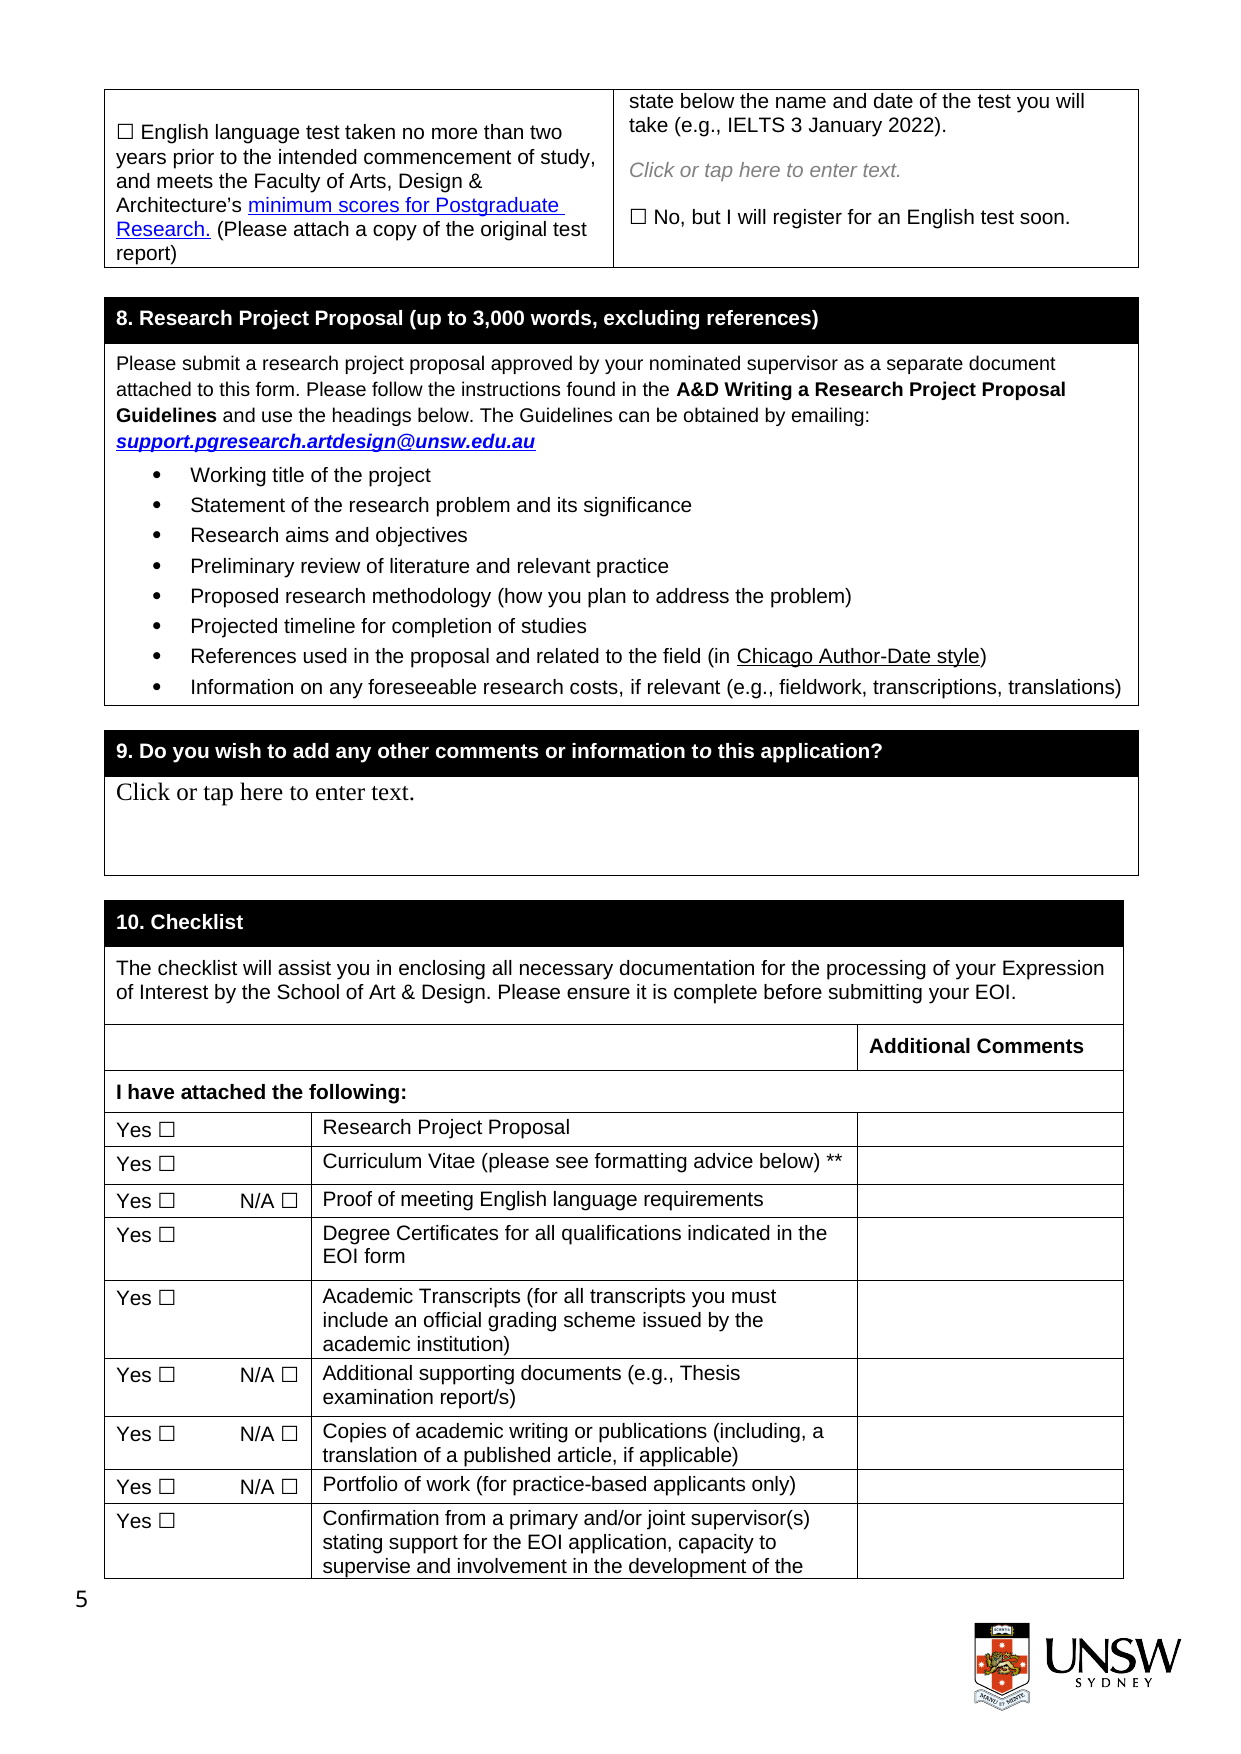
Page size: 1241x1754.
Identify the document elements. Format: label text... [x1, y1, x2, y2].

table_header 8. Research Project Proposal (up to 3,000 words, excluding references) [105, 298, 1138, 343]
table_cell [858, 1113, 1123, 1146]
table_cell [858, 1504, 1123, 1578]
table_cell [858, 1359, 1123, 1416]
table_cell Curriculum Vitae (please see formatting advice below) ** [312, 1147, 857, 1183]
table_cell Yes [105, 1113, 311, 1146]
table_cell Portfolio of work (for practice-based applicants only) [312, 1470, 857, 1503]
table_cell [858, 1147, 1123, 1183]
table_cell Yes N/A [105, 1470, 311, 1503]
table_cell [858, 1470, 1123, 1503]
table_cell Yes N/A [105, 1417, 311, 1469]
table_cell [858, 1218, 1123, 1280]
picture [960, 1613, 1194, 1714]
table_cell Research Project Proposal [312, 1113, 857, 1146]
table_cell I have attached the following: [105, 1071, 1123, 1112]
table_cell Yes [105, 1281, 311, 1357]
table_header 10. Checklist [105, 901, 1123, 946]
table_cell Additional Comments [858, 1025, 1123, 1070]
table_cell Proof of meeting English language requirements [312, 1185, 857, 1217]
table_cell Yes [105, 1504, 311, 1578]
table_cell Yes N/A [105, 1359, 311, 1416]
table_cell Copies of academic writing or publications (including, a translation of a published article, if applicable) [312, 1417, 857, 1469]
table_cell [858, 1281, 1123, 1357]
table_cell [858, 1417, 1123, 1469]
table_cell [858, 1185, 1123, 1217]
table_header 9. Do you wish to add any other comments or information to this application? [105, 731, 1138, 776]
table_cell The checklist will assist you in enclosing all necessary documentation for the processing of your Expression of Interest by the School of Art & Design. Please ensure it is complete before submitting your EOI. [105, 947, 1123, 1024]
table_cell Please submit a research project proposal approved by your nominated supervisor as a separate document attached to this form. Please follow the instructions found in the A&D Writing a Research Project Proposal Guidelines and use the headings below. The Guidelines can be obtained by emailing: support.pgresearch.artdesign@unsw.edu.au Working title of the project Statement of the research problem and its significance Research aims and objectives Preliminary review of literature and relevant practice Proposed research methodology (how you plan to address the problem) Projected timeline for completion of studies References used in the proposal and related to the field (in Chicago Author-Date style) Information on any foreseeable research costs, if relevant (e.g., fieldwork, transcriptions, translations) [105, 344, 1138, 705]
table_cell Yes [105, 1147, 311, 1183]
table_cell Yes N/A [105, 1185, 311, 1217]
table_cell [105, 1025, 857, 1070]
table_cell Additional supporting documents (e.g., Thesis examination report/s) [312, 1359, 857, 1416]
table_cell Degree Certificates for all qualifications indicated in the EOI form [312, 1218, 857, 1280]
table_cell Academic Transcripts (for all transcripts you must include an official grading scheme issued by the academic institution) [312, 1281, 857, 1357]
table_cell Yes [105, 1218, 311, 1280]
